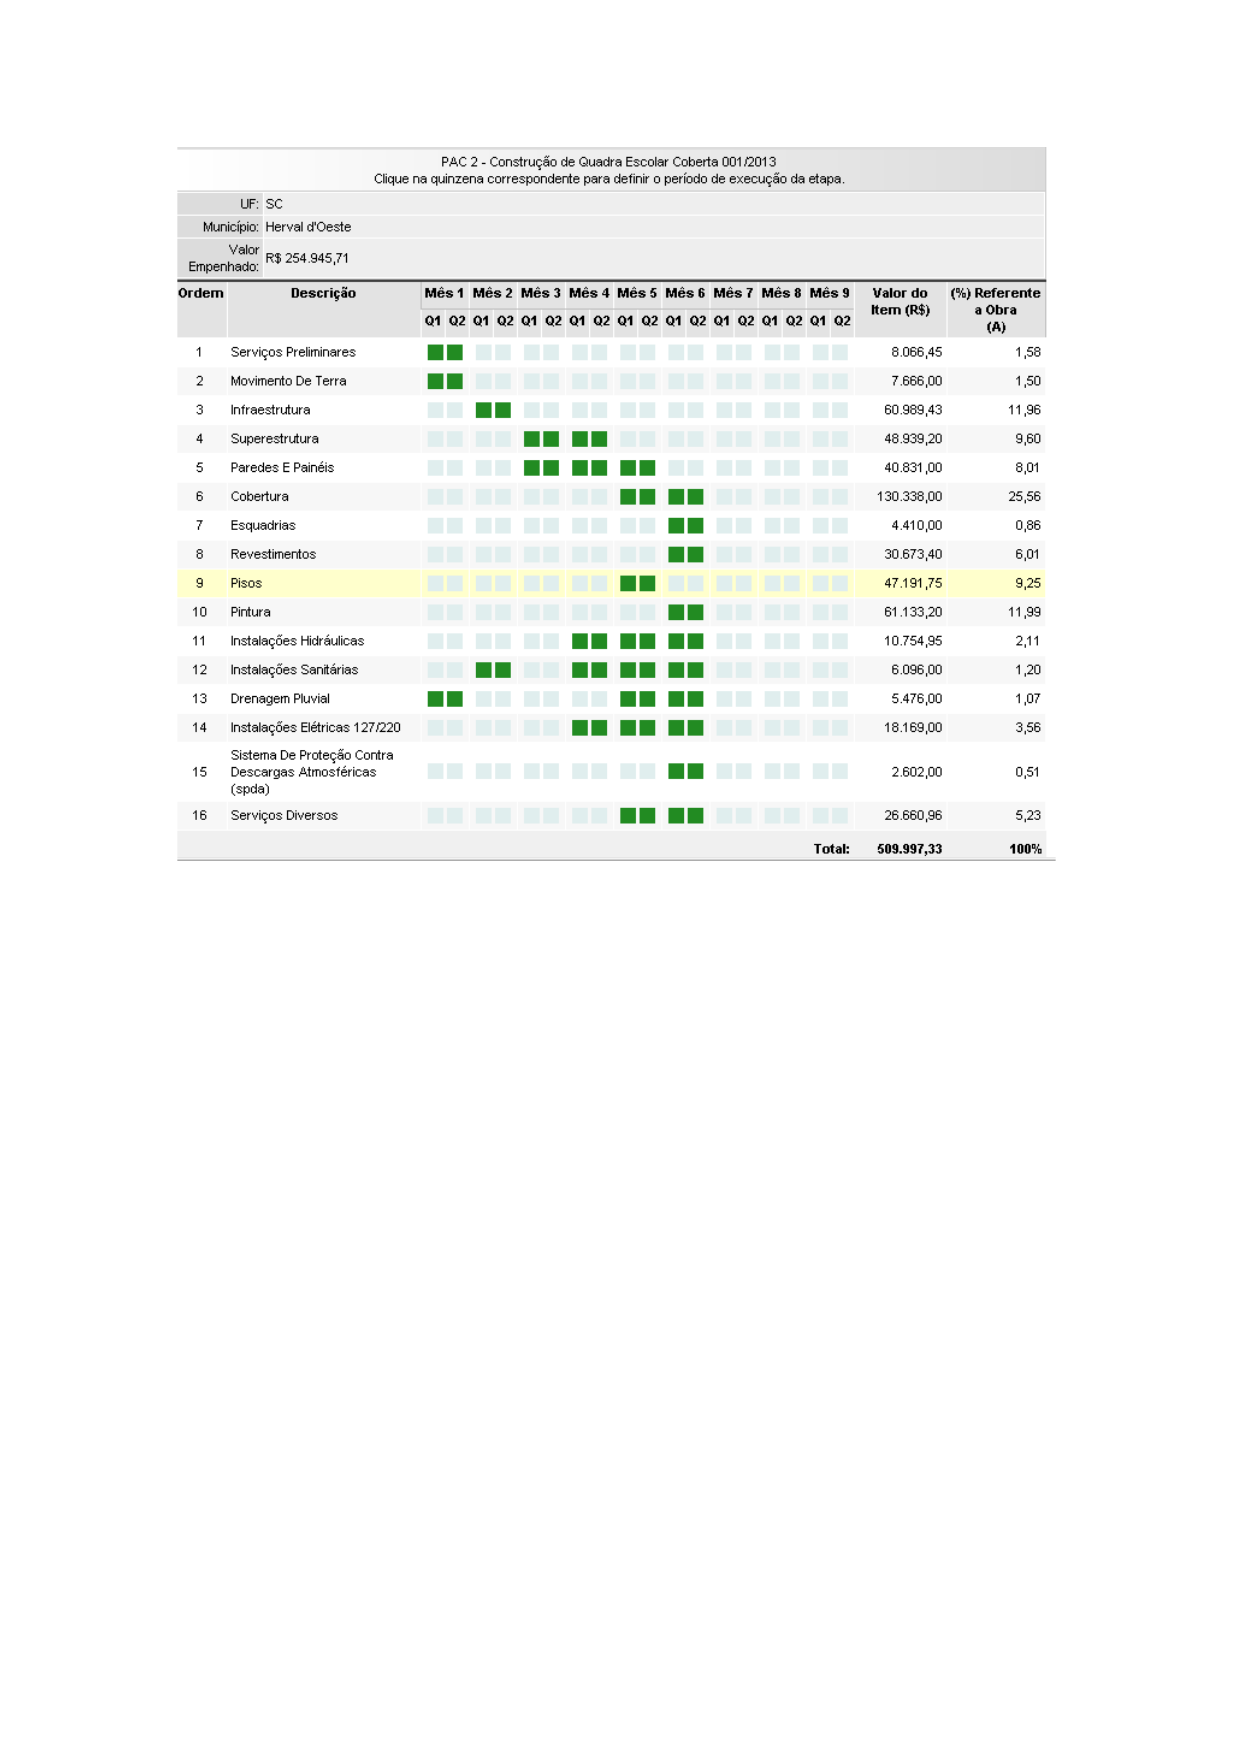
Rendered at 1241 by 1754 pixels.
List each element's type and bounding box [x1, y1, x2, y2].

picture [177, 147, 1056, 861]
